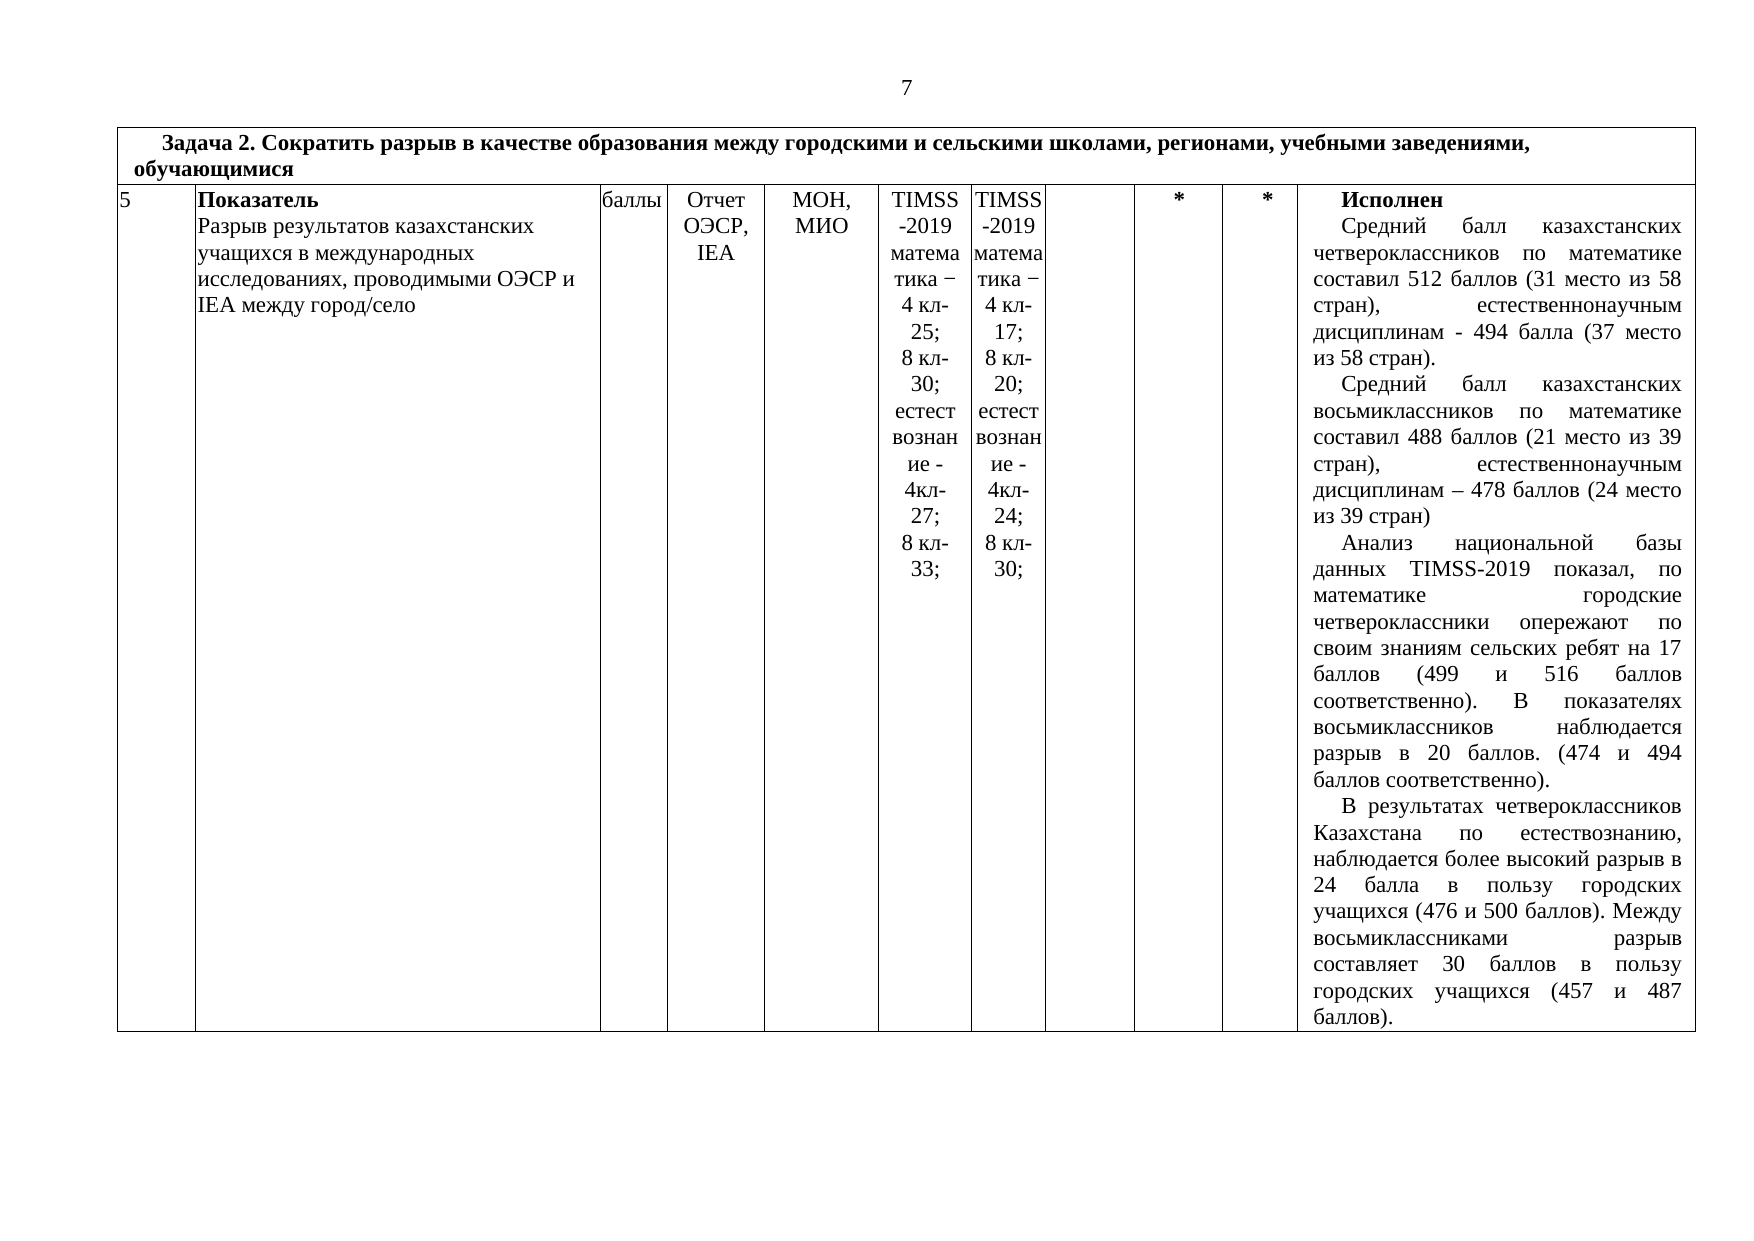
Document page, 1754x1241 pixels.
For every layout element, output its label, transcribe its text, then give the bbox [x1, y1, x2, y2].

table_cell * [1135, 185, 1222, 1031]
table_cell * [1223, 185, 1297, 1031]
table_cell МОН, МИО [765, 185, 878, 1031]
table_cell Отчет ОЭСР, IEA [668, 185, 764, 1031]
table_cell TIMSS-2019 математика − 4 кл-17; 8 кл- 20; естествознание - 4кл-24; 8 кл-30; [972, 185, 1045, 1031]
table_cell баллы [601, 185, 667, 1031]
table_cell 5 [118, 185, 195, 1031]
table_cell [1046, 185, 1134, 1031]
table_cell Задача 2. Сократить разрыв в качестве образования между городскими и сельскими школами, регионами, учебными заведениями, обучающимися [118, 128, 1695, 183]
table_cell Исполнен Средний балл казахстанских четвероклассников по математике составил 512 баллов (31 место из 58 стран), естественнонаучным дисциплинам - 494 балла (37 место из 58 стран). Средний балл казахстанских восьмиклассников по математике составил 488 баллов (21 место из 39 стран), естественнонаучным дисциплинам – 478 баллов (24 место из 39 стран) Анализ национальной базы данных TIMSS-2019 показал, по математике городские четвероклассники опережают по своим знаниям сельских ребят на 17 баллов (499 и 516 баллов соответственно). В показателях восьмиклассников наблюдается разрыв в 20 баллов. (474 и 494 баллов соответственно). В результатах четвероклассников Казахстана по естествознанию, наблюдается более высокий разрыв в 24 балла в пользу городских учащихся (476 и 500 баллов). Между восьмиклассниками разрыв составляет 30 баллов в пользу городских учащихся (457 и 487 баллов). [1298, 185, 1695, 1031]
table_cell TIMSS-2019 математика − 4 кл-25; 8 кл- 30; естествознание - 4кл-27; 8 кл-33; [879, 185, 971, 1031]
table_cell Показатель Разрыв результатов казахстанских учащихся в международных исследованиях, проводимыми ОЭСР и IEA между город/село [196, 185, 600, 1031]
